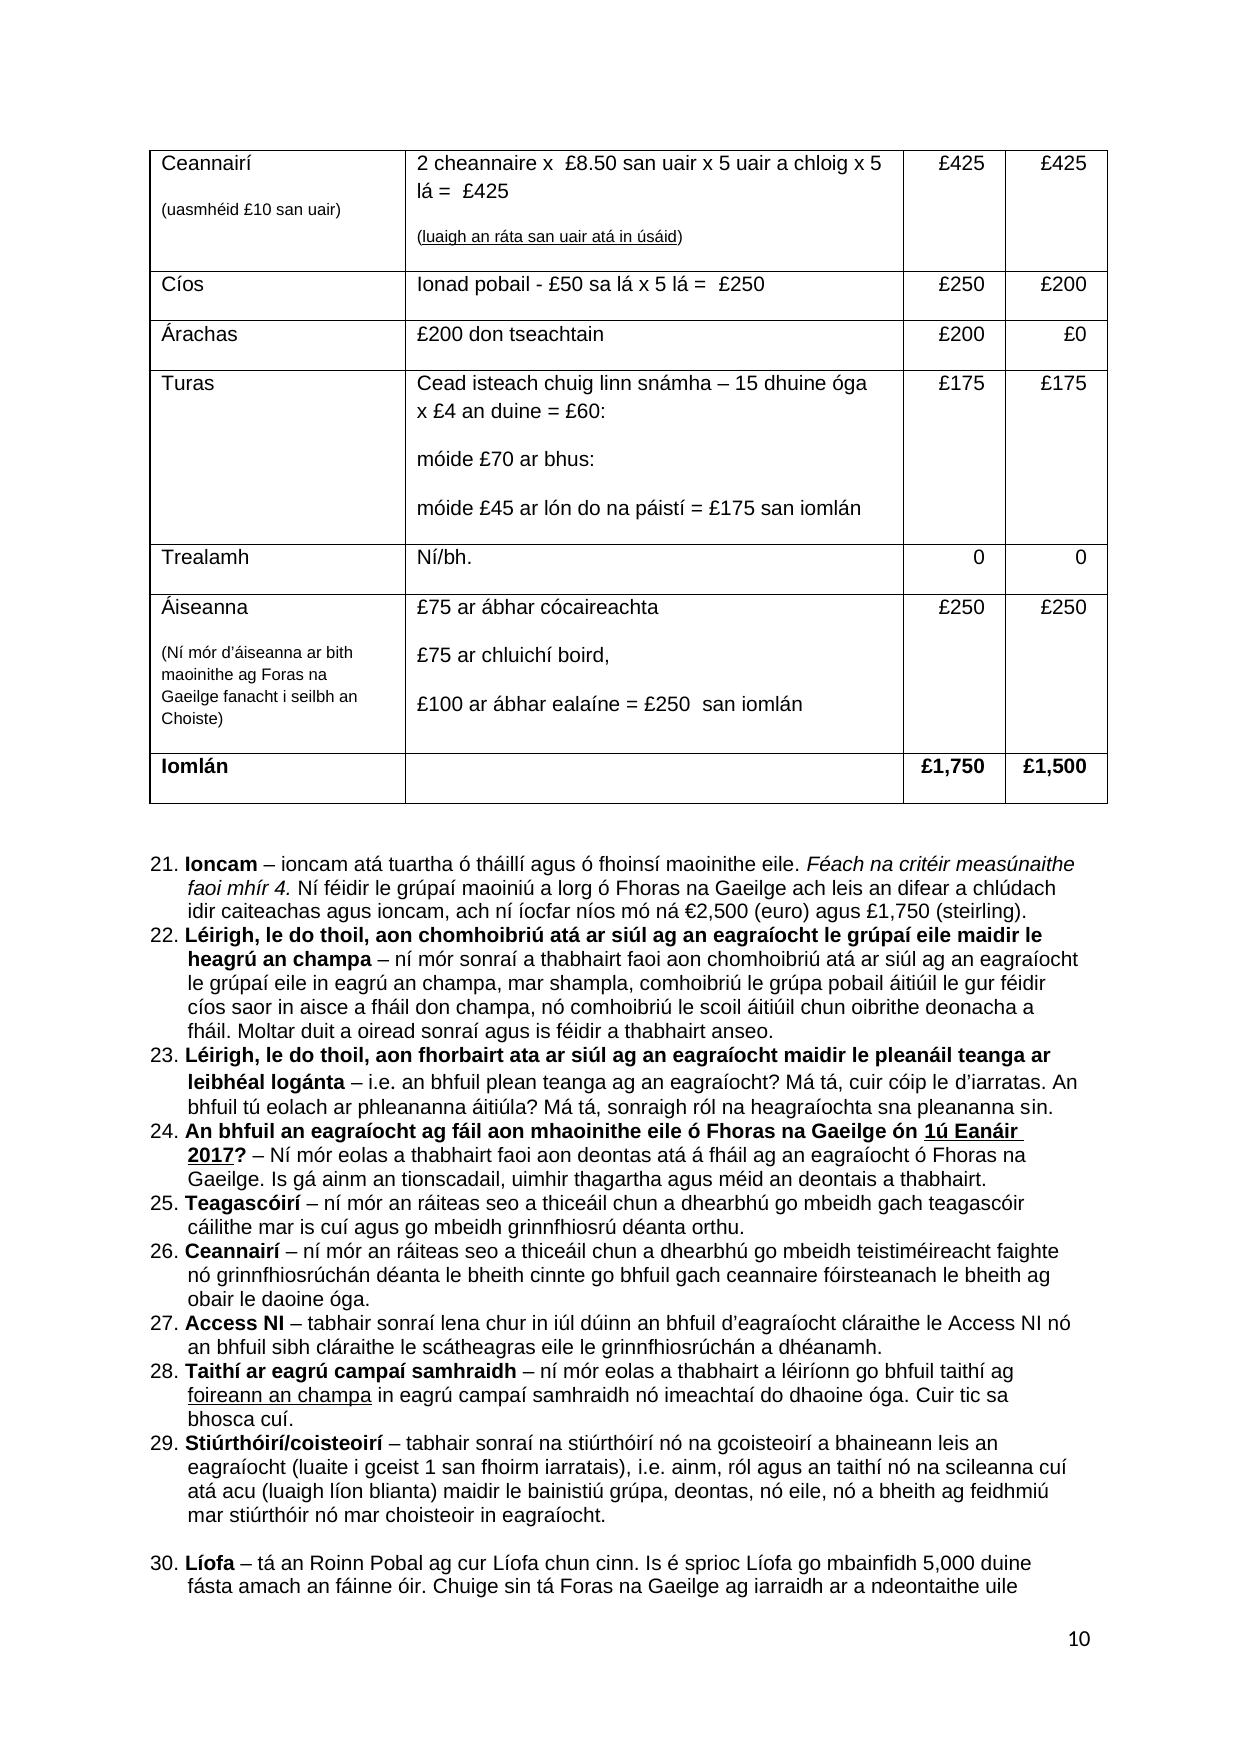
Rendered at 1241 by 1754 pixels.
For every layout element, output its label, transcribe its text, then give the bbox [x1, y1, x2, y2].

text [150, 1550, 1080, 1598]
table_cell £175 [1006, 371, 1107, 544]
table_cell Áiseanna (Ní mór d’áiseanna ar bith maoinithe ag Foras na Gaeilge fanacht i seilbh an Choiste) [151, 595, 405, 753]
table_cell Iomlán [151, 754, 405, 802]
table_cell £175 [904, 371, 1005, 544]
table_cell Turas [151, 371, 405, 544]
table_cell Cíos [151, 272, 405, 320]
table_cell Trealamh [151, 545, 405, 594]
table_cell Ceannairí (uasmhéid £10 san uair) [151, 151, 405, 271]
table_cell £250 [1006, 595, 1107, 753]
text 24. An bhfuil an eagraíocht ag fáil aon mhaoinithe eile ó Fhoras na Gaeilge ón 1ú Eanáir 2017? – Ní mór eolas a thabhairt faoi aon deontas atá á fháil ag an eagraíocht ó Fhoras na Gaeilge. Is gá ainm an tionscadail, uimhir thagartha agus méid an deontais a thabhairt. [150, 1119, 1080, 1191]
table_cell £200 [904, 321, 1005, 370]
table_cell 0 [1006, 545, 1107, 594]
table_cell £425 [1006, 151, 1107, 271]
table_cell £250 [904, 595, 1005, 753]
table_cell £1,500 [1006, 754, 1107, 802]
table_cell 0 [904, 545, 1005, 594]
table_cell [406, 754, 903, 802]
table_cell Cead isteach chuig linn snámha – 15 dhuine óga x £4 an duine = £60: móide £70 ar bhus: móide £45 ar lón do na páistí = £175 san iomlán [406, 371, 903, 544]
text 28. Taithí ar eagrú campaí samhraidh – ní mór eolas a thabhairt a léiríonn go bhfuil taithí ag foireann an champa in eagrú campaí samhraidh nó imeachtaí do dhaoine óga. Cuir tic sa bhosca cuí. [150, 1359, 1080, 1431]
table_cell Ionad pobail - £50 sa lá x 5 lá = £250 [406, 272, 903, 320]
text 25. Teagascóirí – ní mór an ráiteas seo a thiceáil chun a dhearbhú go mbeidh gach teagascóir cáilithe mar is cuí agus go mbeidh grinnfhiosrú déanta orthu. [150, 1191, 1080, 1239]
table_cell £1,750 [904, 754, 1005, 802]
text 21. Ioncam – ioncam atá tuartha ó tháillí agus ó fhoinsí maoinithe eile. Féach na critéir measúnaithe faoi mhír 4. Ní féidir le grúpaí maoiniú a lorg ó Fhoras na Gaeilge ach leis an difear a chlúdach idir caiteachas agus ioncam, ach ní íocfar níos mó ná €2,500 (euro) agus £1,750 (steirling). [150, 851, 1080, 923]
text 23. Léirigh, le do thoil, aon fhorbairt ata ar siúl ag an eagraíocht maidir le pleanáil teanga ar leibhéal logánta – i.e. an bhfuil plean teanga ag an eagraíocht? Má tá, cuir cóip le d’iarratas. An bhfuil tú eolach ar phleananna áitiúla? Má tá, sonraigh ról na heagraíochta sna pleananna sin. [150, 1043, 1080, 1119]
table_cell £200 don tseachtain [406, 321, 903, 370]
table_cell £200 [1006, 272, 1107, 320]
text 29. Stiúrthóirí/coisteoirí – tabhair sonraí na stiúrthóirí nó na gcoisteoirí a bhaineann leis an eagraíocht (luaite i gceist 1 san fhoirm iarratais), i.e. ainm, ról agus an taithí nó na scileanna cuí atá acu (luaigh líon blianta) maidir le bainistiú grúpa, deontas, nó eile, nó a bheith ag feidhmiú mar stiúrthóir nó mar choisteoir in eagraíocht. [150, 1431, 1080, 1526]
table_cell £75 ar ábhar cócaireachta £75 ar chluichí boird, £100 ar ábhar ealaíne = £250 san iomlán [406, 595, 903, 753]
table_cell £250 [904, 272, 1005, 320]
text 22. Léirigh, le do thoil, aon chomhoibriú atá ar siúl ag an eagraíocht le grúpaí eile maidir le heagrú an champa – ní mór sonraí a thabhairt faoi aon chomhoibriú atá ar siúl ag an eagraíocht le grúpaí eile in eagrú an champa, mar shampla, comhoibriú le grúpa pobail áitiúil le gur féidir cíos saor in aisce a fháil don champa, nó comhoibriú le scoil áitiúil chun oibrithe deonacha a fháil. Moltar duit a oiread sonraí agus is féidir a thabhairt anseo. [150, 923, 1080, 1043]
text 26. Ceannairí – ní mór an ráiteas seo a thiceáil chun a dhearbhú go mbeidh teistiméireacht faighte nó grinnfhiosrúchán déanta le bheith cinnte go bhfuil gach ceannaire fóirsteanach le bheith ag obair le daoine óga. [150, 1239, 1080, 1311]
table_cell Ní/bh. [406, 545, 903, 594]
table_cell Árachas [151, 321, 405, 370]
table_cell 2 cheannaire x £8.50 san uair x 5 uair a chloig x 5 lá = £425 (luaigh an ráta san uair atá in úsáid) [406, 151, 903, 271]
table_cell £425 [904, 151, 1005, 271]
text 27. Access NI – tabhair sonraí lena chur in iúl dúinn an bhfuil d’eagraíocht cláraithe le Access NI nó an bhfuil sibh cláraithe le scátheagras eile le grinnfhiosrúchán a dhéanamh. [150, 1311, 1080, 1359]
table_cell £0 [1006, 321, 1107, 370]
